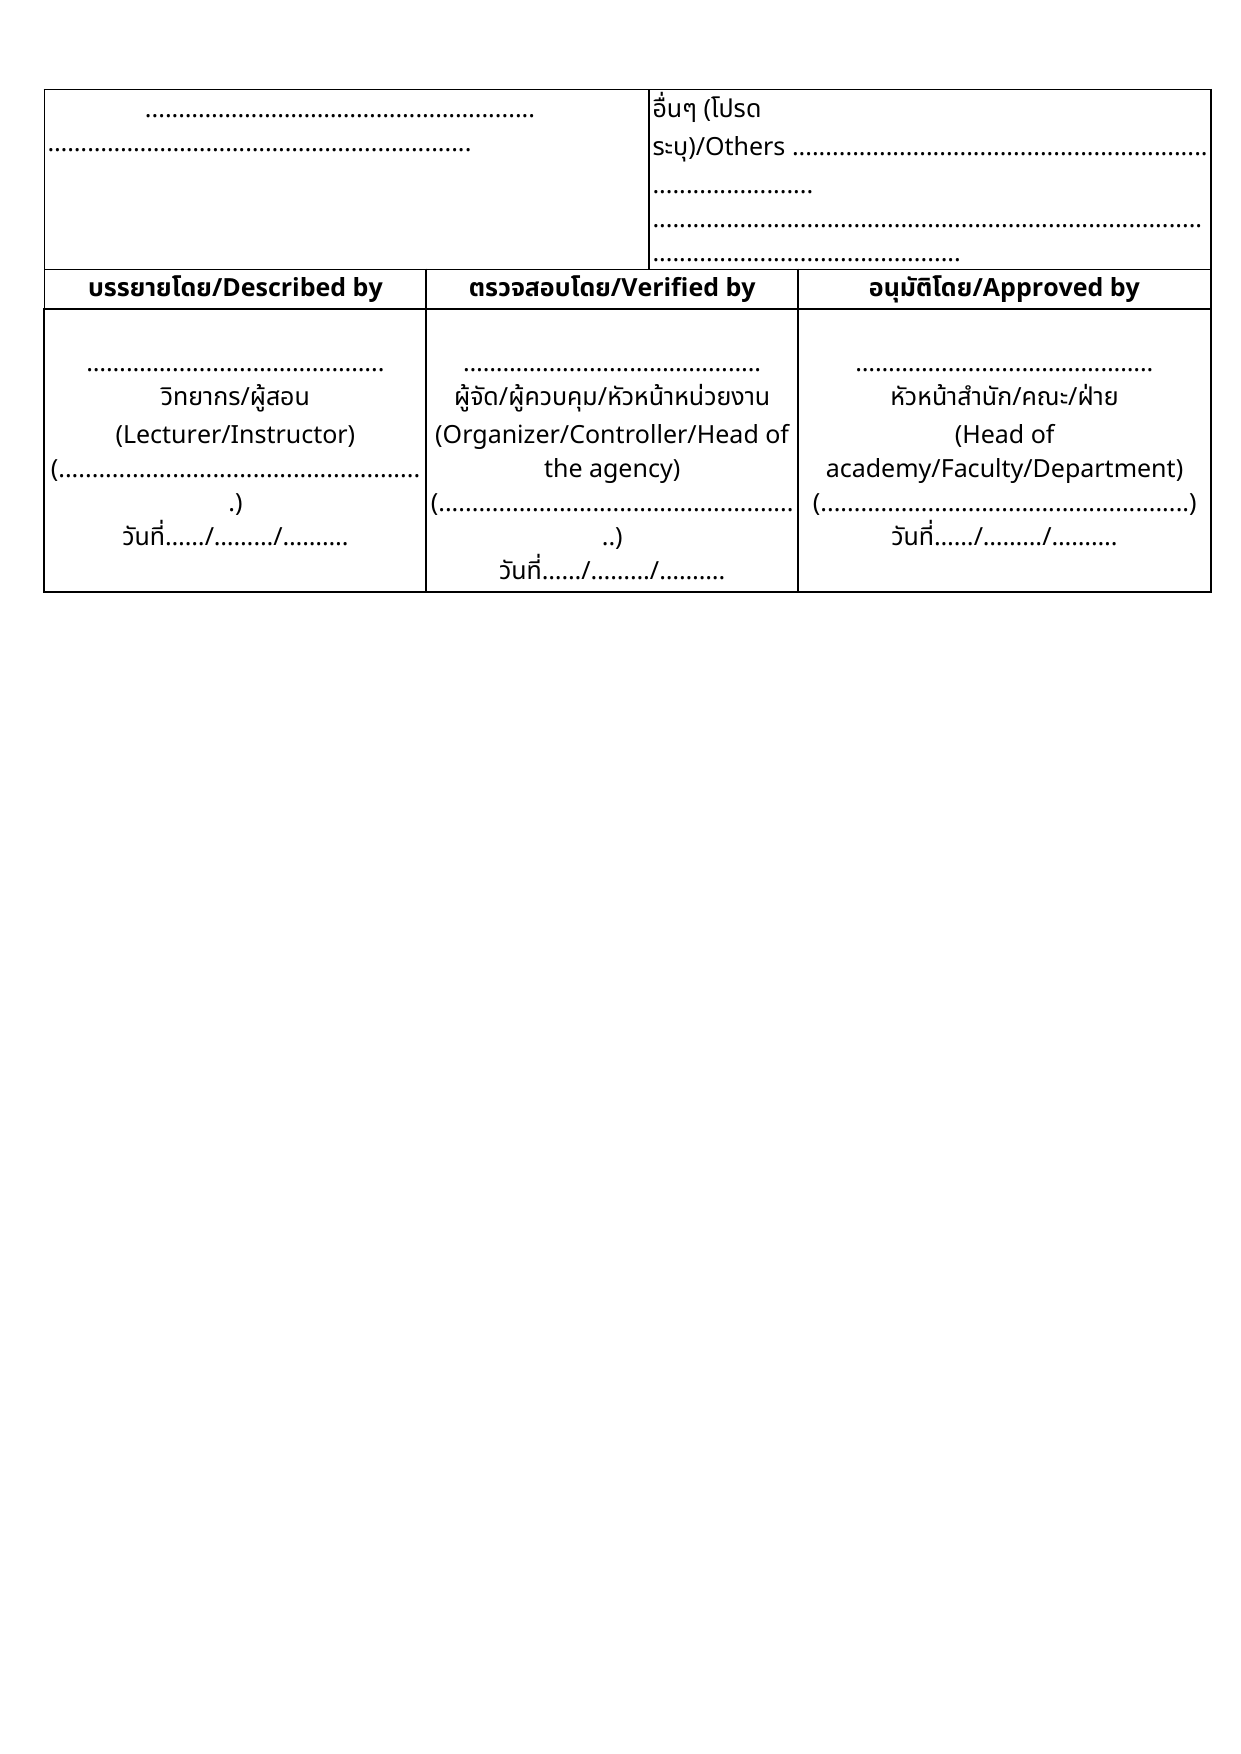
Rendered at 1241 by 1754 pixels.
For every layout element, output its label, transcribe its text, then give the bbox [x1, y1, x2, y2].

table_cell ………….............……………….. วิทยากร/ผู้สอน (Lecturer/Instructor) (.......................................................) วันที่……/………/………. [45, 310, 425, 591]
table_cell อนุมัติโดย/Approved by [799, 270, 1210, 308]
table_cell ตรวจสอบโดย/Verified by [427, 270, 797, 308]
table_cell ………….............……………….. หัวหน้าสำนัก/คณะ/ฝ่าย (Head of academy/Faculty/Department) (.......................................................) วันที่……/………/………. [799, 310, 1210, 591]
table_cell บรรยายโดย/Described by [45, 270, 425, 308]
table_cell ………….............……………….. ผู้จัด/ผู้ควบคุม/หัวหน้าหน่วยงาน (Organizer/Controller/Head of the agency) (.......................................................) วันที่……/………/………. [427, 310, 797, 591]
table_cell อื่นๆ (โปรดระบุ)/Others ...................................................................................... ................................................................................................................................ [650, 90, 1210, 268]
